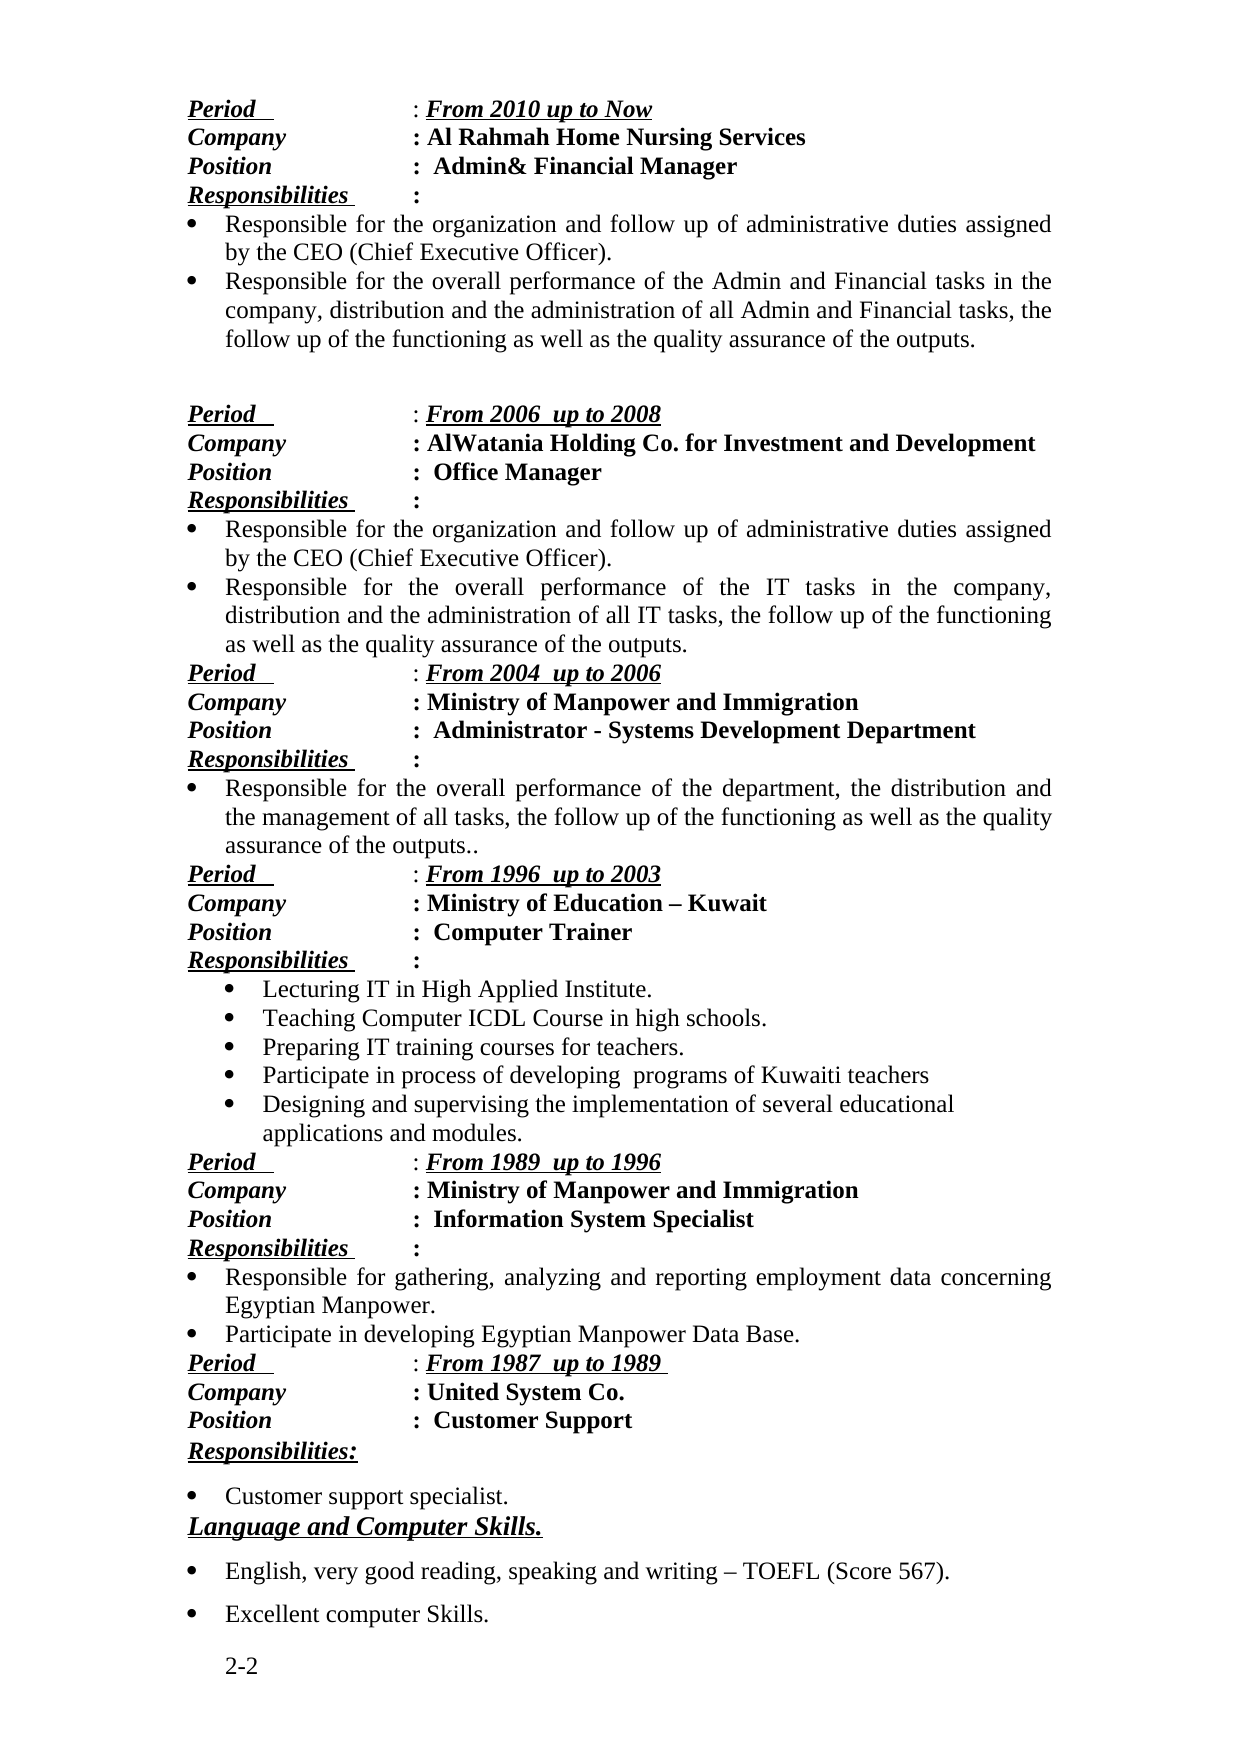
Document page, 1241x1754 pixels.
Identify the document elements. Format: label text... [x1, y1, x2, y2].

text Position : Computer Trainer [187, 917, 1053, 945]
text Period : From 1996 up to 2003 [187, 859, 1053, 888]
text Responsibilities : [187, 744, 1053, 773]
list Participate in process of developing programs of Kuwaiti teachers [225, 1060, 1053, 1089]
text Period : From 1989 up to 1996 [187, 1147, 1053, 1175]
text Responsibilities: [187, 1434, 1053, 1465]
list Responsible for the over performance of the Admin and Financial tasks in the company, distribution and the administration of Admin and Financial tasks, the follow up of the functioning as well as the quality assurance of the outputs. [187, 266, 1053, 352]
list Customer support specialist. [187, 1481, 1053, 1509]
text Responsibilities : [187, 485, 1053, 514]
list Teaching Computer ICDL Course in high schools. [225, 1003, 1053, 1032]
text Company : Al Rahmah Home Nursing Services [187, 122, 1053, 151]
text Responsibilities : [187, 945, 1053, 974]
text Responsibilities : [187, 1233, 1053, 1262]
list Preparing IT training courses for teachers. [225, 1032, 1053, 1060]
text Position : Office Manager [187, 457, 1053, 485]
text Period : From 1987 up to 1989 [187, 1348, 1053, 1377]
text Company : Ministry of Manpower and Immigration [187, 687, 1053, 715]
text Language and Computer Skills. [187, 1509, 1053, 1541]
text Position : Information System Specialist [187, 1204, 1053, 1233]
list English, very good reading, speaking and writing – TOEFL (Score 567). [187, 1556, 1053, 1585]
text Company : United System Co. [187, 1377, 1053, 1405]
list Responsible for the over performance of the department, the distribution and the management of tasks, the follow up of the functioning as well as the quality assurance of the outputs.. [187, 773, 1053, 859]
text Position : Administrator - Systems Development Department [187, 715, 1053, 744]
list Responsible for gathering, analyzing and reporting employment data concerning Egyptian Manpower. [187, 1262, 1053, 1319]
list Excellent computer Skills. [187, 1599, 1053, 1628]
text Company : AlWatania Holding Co. for Investment and Development [187, 428, 1053, 457]
list Designing and supervising the implementation of several educational applications and modules. [225, 1089, 1053, 1147]
text Position : Customer Support [187, 1405, 1053, 1434]
text Period : From 2004 up to 2006 [187, 658, 1053, 687]
list Lecturing IT in High Applied Institute. [225, 974, 1053, 1003]
list Participate in developing Egyptian Manpower Data Base. [187, 1319, 1053, 1348]
text Responsibilities : [187, 180, 1053, 209]
list Responsible for the organization and follow up of administrative duties assigned by the CEO (Chief Executive Officer). [187, 514, 1053, 572]
text Period : From 2006 up to 2008 [187, 399, 1053, 428]
list Responsible for the organization and follow up of administrative duties assigned by the CEO (Chief Executive Officer). [187, 209, 1053, 266]
text Period : From 2010 up to Now [187, 94, 1053, 122]
text Position : Admin& Financial Manager [187, 151, 1053, 180]
list Responsible for the over performance of the IT tasks in the company, distribution and the administration of IT tasks, the follow up of the functioning as well as the quality assurance of the outputs. [187, 572, 1053, 658]
text Company : Ministry of Manpower and Immigration [187, 1175, 1053, 1204]
text Company : Ministry of Education – [187, 888, 1053, 917]
